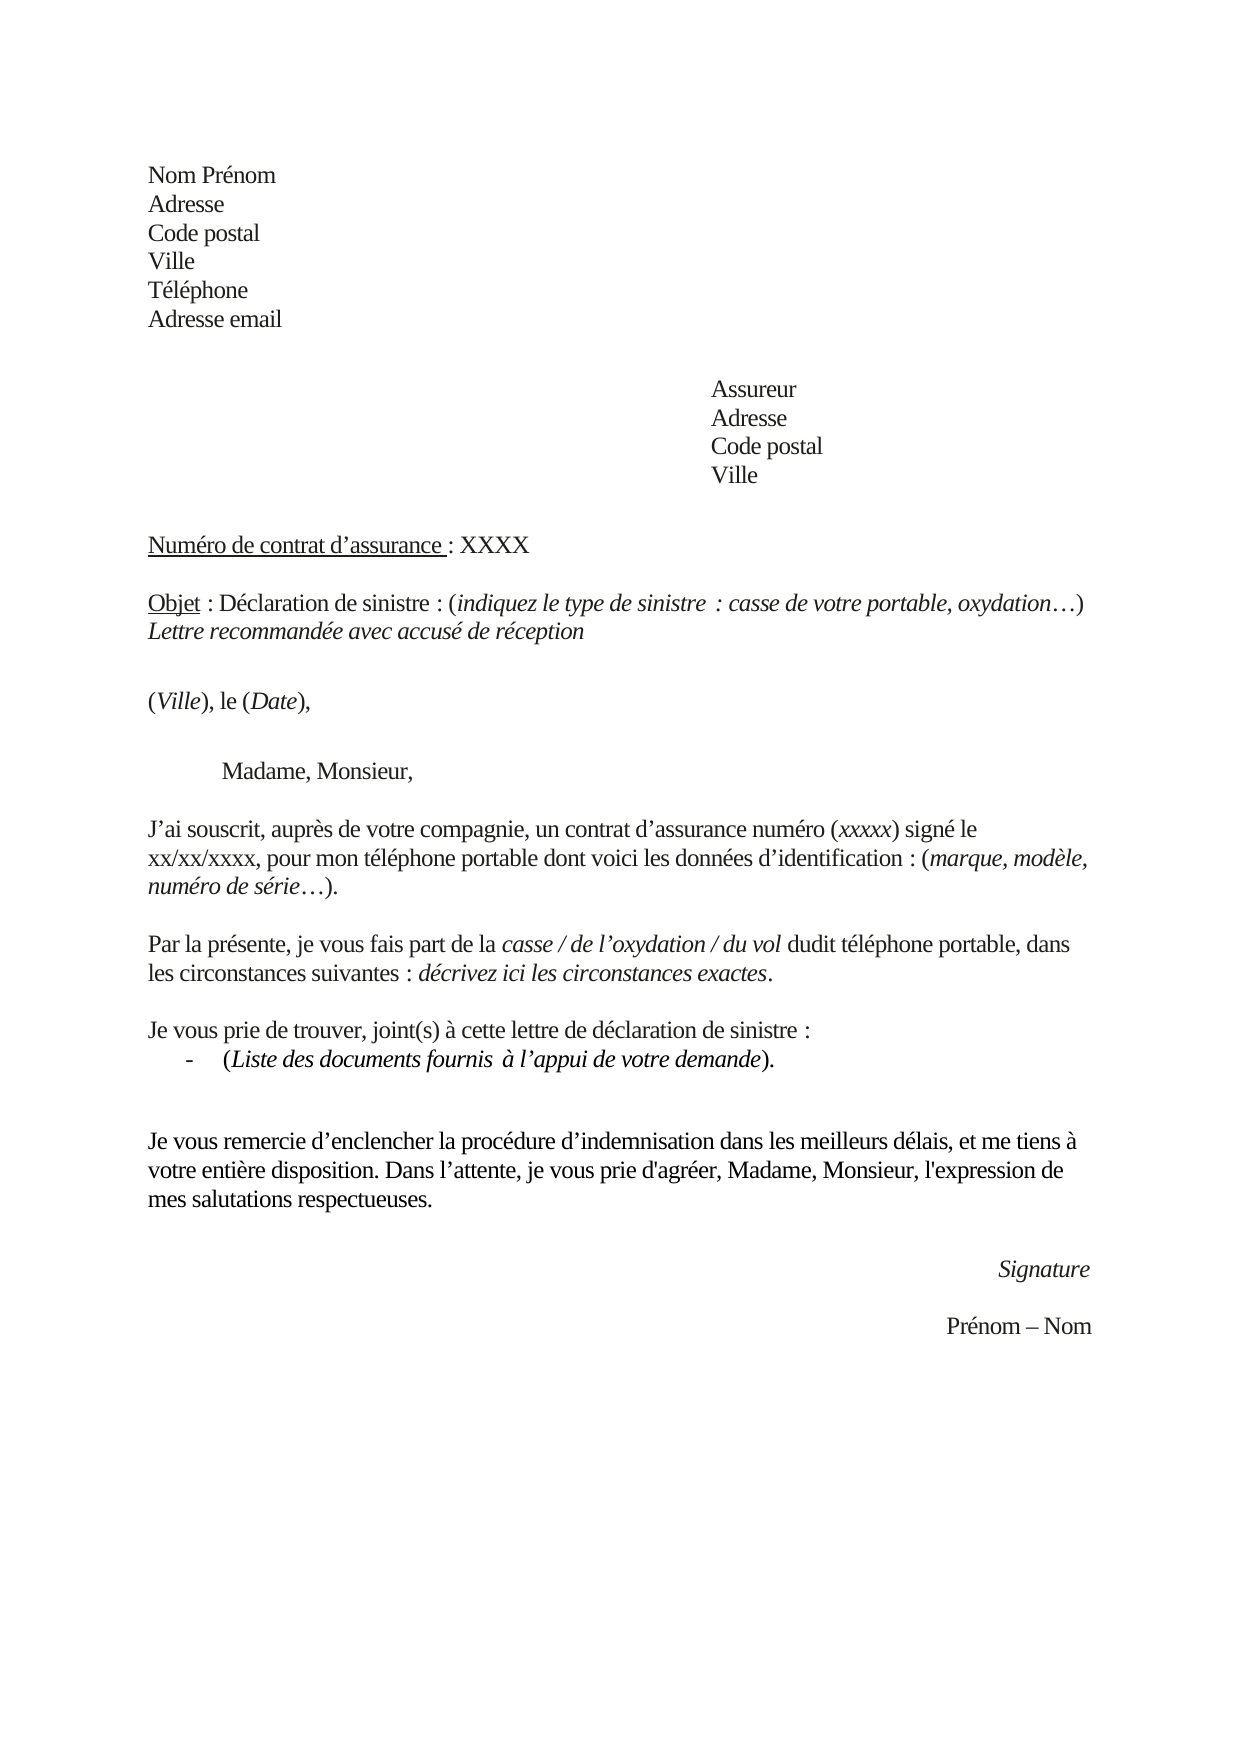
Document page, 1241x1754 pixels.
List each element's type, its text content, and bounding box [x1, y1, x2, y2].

list (Liste des documents fournis à l’appui de votre demande). [185, 1044, 1093, 1073]
text Assureur Adresse Code postal Ville [711, 345, 1093, 489]
text Madame, Monsieur, J’ai souscrit, auprès de votre compagnie, un contrat d’assurance numéro (xxxxx) signé le xx/xx/xxxx, pour mon téléphone portable dont voici les données d’identification : (marque, modèle, numéro de série…). [148, 756, 1093, 900]
text Par la présente, je vous fais part de la casse / de l’oxydation / du vol dudit téléphone portable, dans les circonstances suivantes : décrivez ici les circonstances exactes. [148, 929, 1093, 986]
text Signature Prénom – Nom [148, 1254, 1093, 1340]
text Je vous prie de trouver, joint(s) à cette lettre de déclaration de sinistre : [148, 1015, 1093, 1044]
text Numéro de contrat d’assurance : XXXX [148, 501, 1093, 559]
text Nom Prénom Adresse Code postal Ville Téléphone Adresse email [148, 160, 1093, 333]
text Lettre recommandée avec accusé de réception [148, 616, 1093, 645]
text Je vous remercie d’enclencher la procédure d’indemnisation dans les meilleurs délais, et me tiens à votre entière disposition. Dans l’attente, je vous prie d'agréer, Madame, Monsieur, l'expression de mes salutations respectueuses. [148, 1126, 1093, 1241]
text Objet : Déclaration de sinistre : (indiquez le type de sinistre : casse de votre portable, oxydation…) [148, 559, 1093, 616]
text (Ville), le (Date), [148, 686, 1093, 744]
